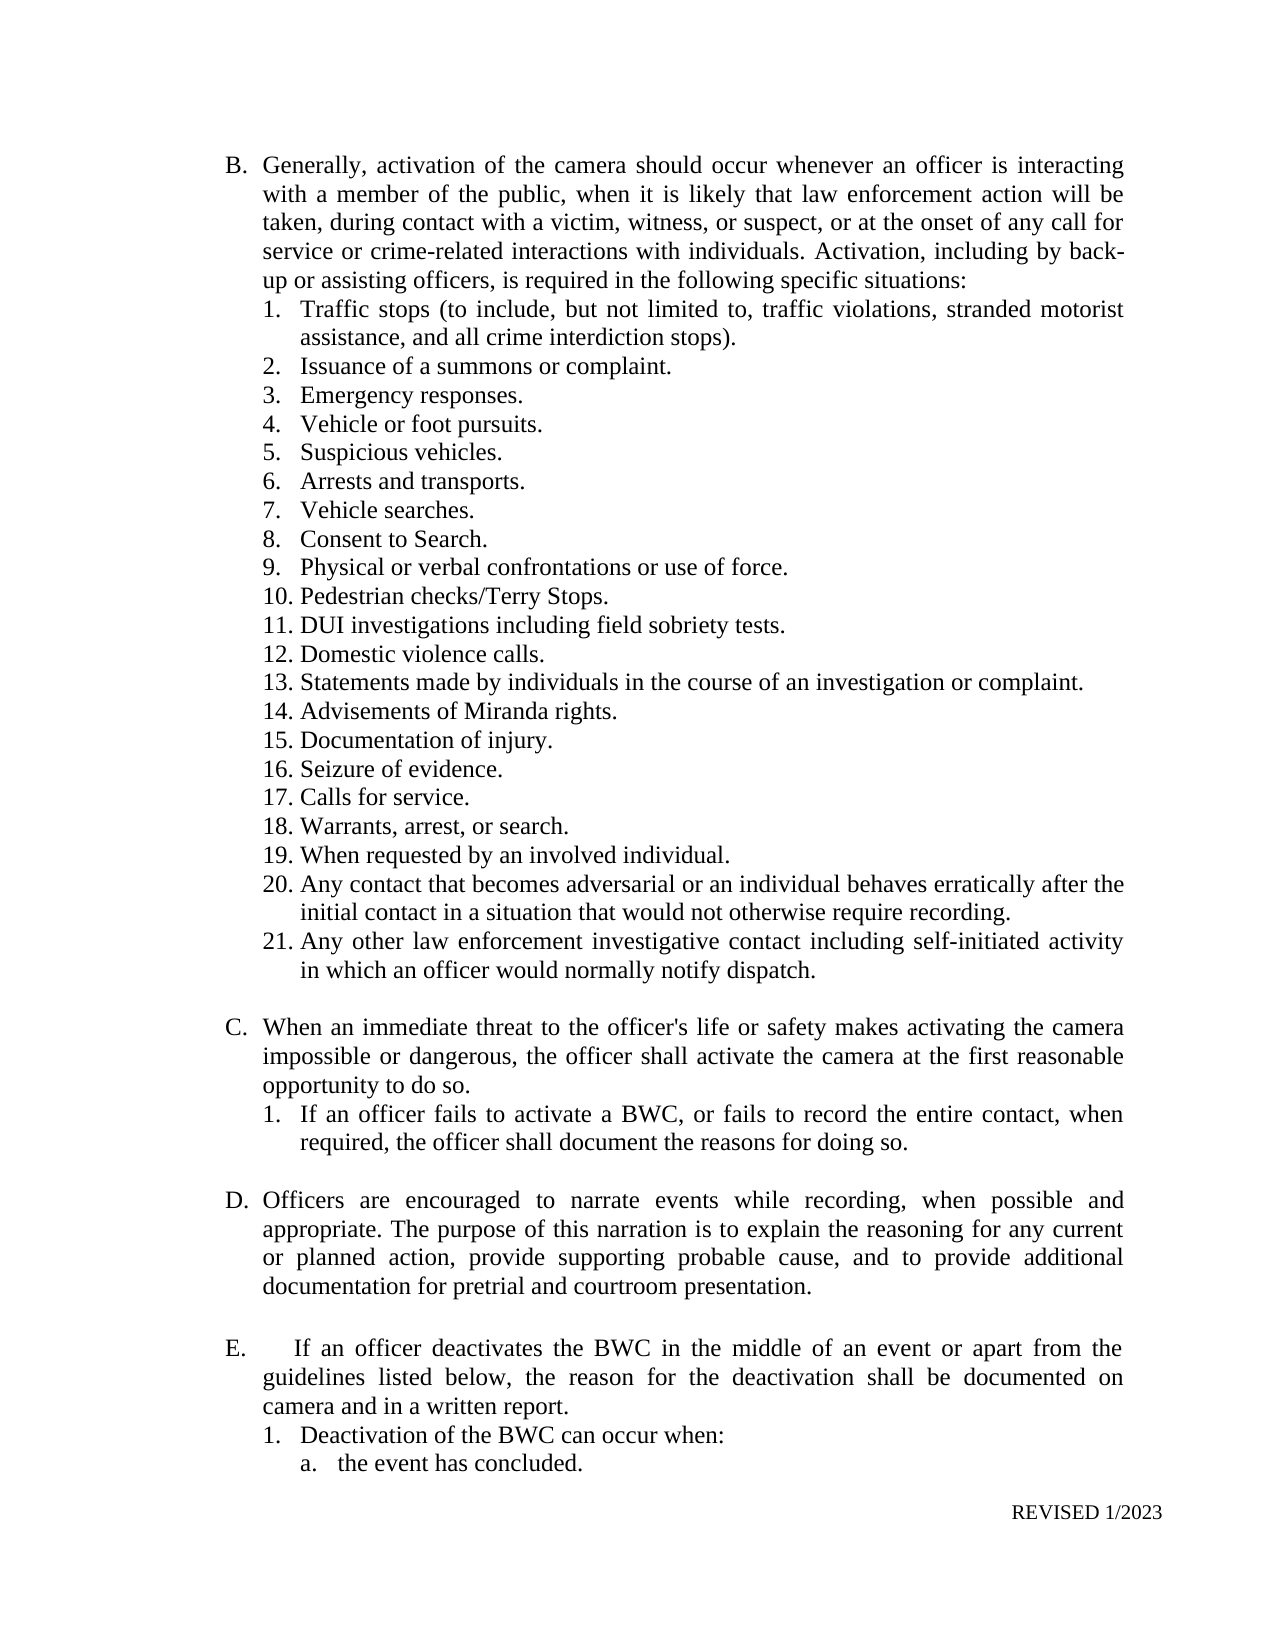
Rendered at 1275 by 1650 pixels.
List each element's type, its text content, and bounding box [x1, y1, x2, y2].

list Calls for service. [262, 782, 1125, 811]
list Officers are encouraged to narrate events while recording, when possible and appropriate. The purpose of this narration is to explain the reasoning for any current or planned action, provide supporting probable cause, and to provide additional documentation for pretrial and courtroom presentation. [225, 1185, 1125, 1300]
list Seizure of evidence. [262, 754, 1125, 782]
list Physical or verbal confrontations or use of force. [262, 552, 1125, 581]
list Domestic violence calls. [262, 639, 1125, 667]
list Documentation of injury. [262, 725, 1125, 754]
list When an immediate threat to the officer's life or safety makes activating the camera impossible or dangerous, the officer shall activate the camera at the first reasonable opportunity to do so. [225, 1012, 1125, 1099]
list Traffic stops (to include, but not limited to, traffic violations, stranded motorist assistance, and all crime interdiction stops). [262, 294, 1125, 351]
list Suspicious vehicles. [262, 437, 1125, 466]
list Warrants, arrest, or search. [262, 811, 1125, 840]
list Pedestrian checks/Terry Stops. [262, 581, 1125, 610]
list Advisements of Miranda rights. [262, 696, 1125, 725]
list If an officer fails to activate a BWC, or fails to record the entire contact, when required, the officer shall document the reasons for doing so. [262, 1099, 1125, 1156]
list Consent to Search. [262, 524, 1125, 552]
list Issuance of a summons or complaint. [262, 351, 1125, 380]
list the event has concluded. [300, 1448, 1125, 1477]
list Statements made by individuals in the course of an investigation or complaint. [262, 667, 1125, 696]
list Deactivation of the BWC can occur when: [262, 1420, 1125, 1448]
list Emergency responses. [262, 380, 1125, 409]
list If an officer deactivates the BWC in the middle of an event or apart from the guidelines listed below, the reason for the deactivation shall be documented on camera and in a written report. [225, 1333, 1125, 1420]
list Any other law enforcement investigative contact including self-initiated activity in which an officer would normally notify dispatch. [262, 926, 1125, 984]
list B. Generally, activation of the camera should occur whenever an officer is interacting with a member of the public, when it is likely that law enforcement action will be taken, during contact with a victim, witness, or suspect, or at the onset of any call for service or crime-related interactions with individuals. Activation, including by back-up or assisting officers, is required in the following specific situations: [225, 150, 1125, 294]
list Vehicle searches. [262, 495, 1125, 524]
list When requested by an involved individual. [262, 840, 1125, 869]
list DUI investigations including field sobriety tests. [262, 610, 1125, 639]
list Arrests and transports. [262, 466, 1125, 495]
list Vehicle or foot pursuits. [262, 409, 1125, 437]
list Any contact that becomes adversarial or an individual behaves erratically after the initial contact in a situation that would not otherwise require recording. [262, 869, 1125, 926]
